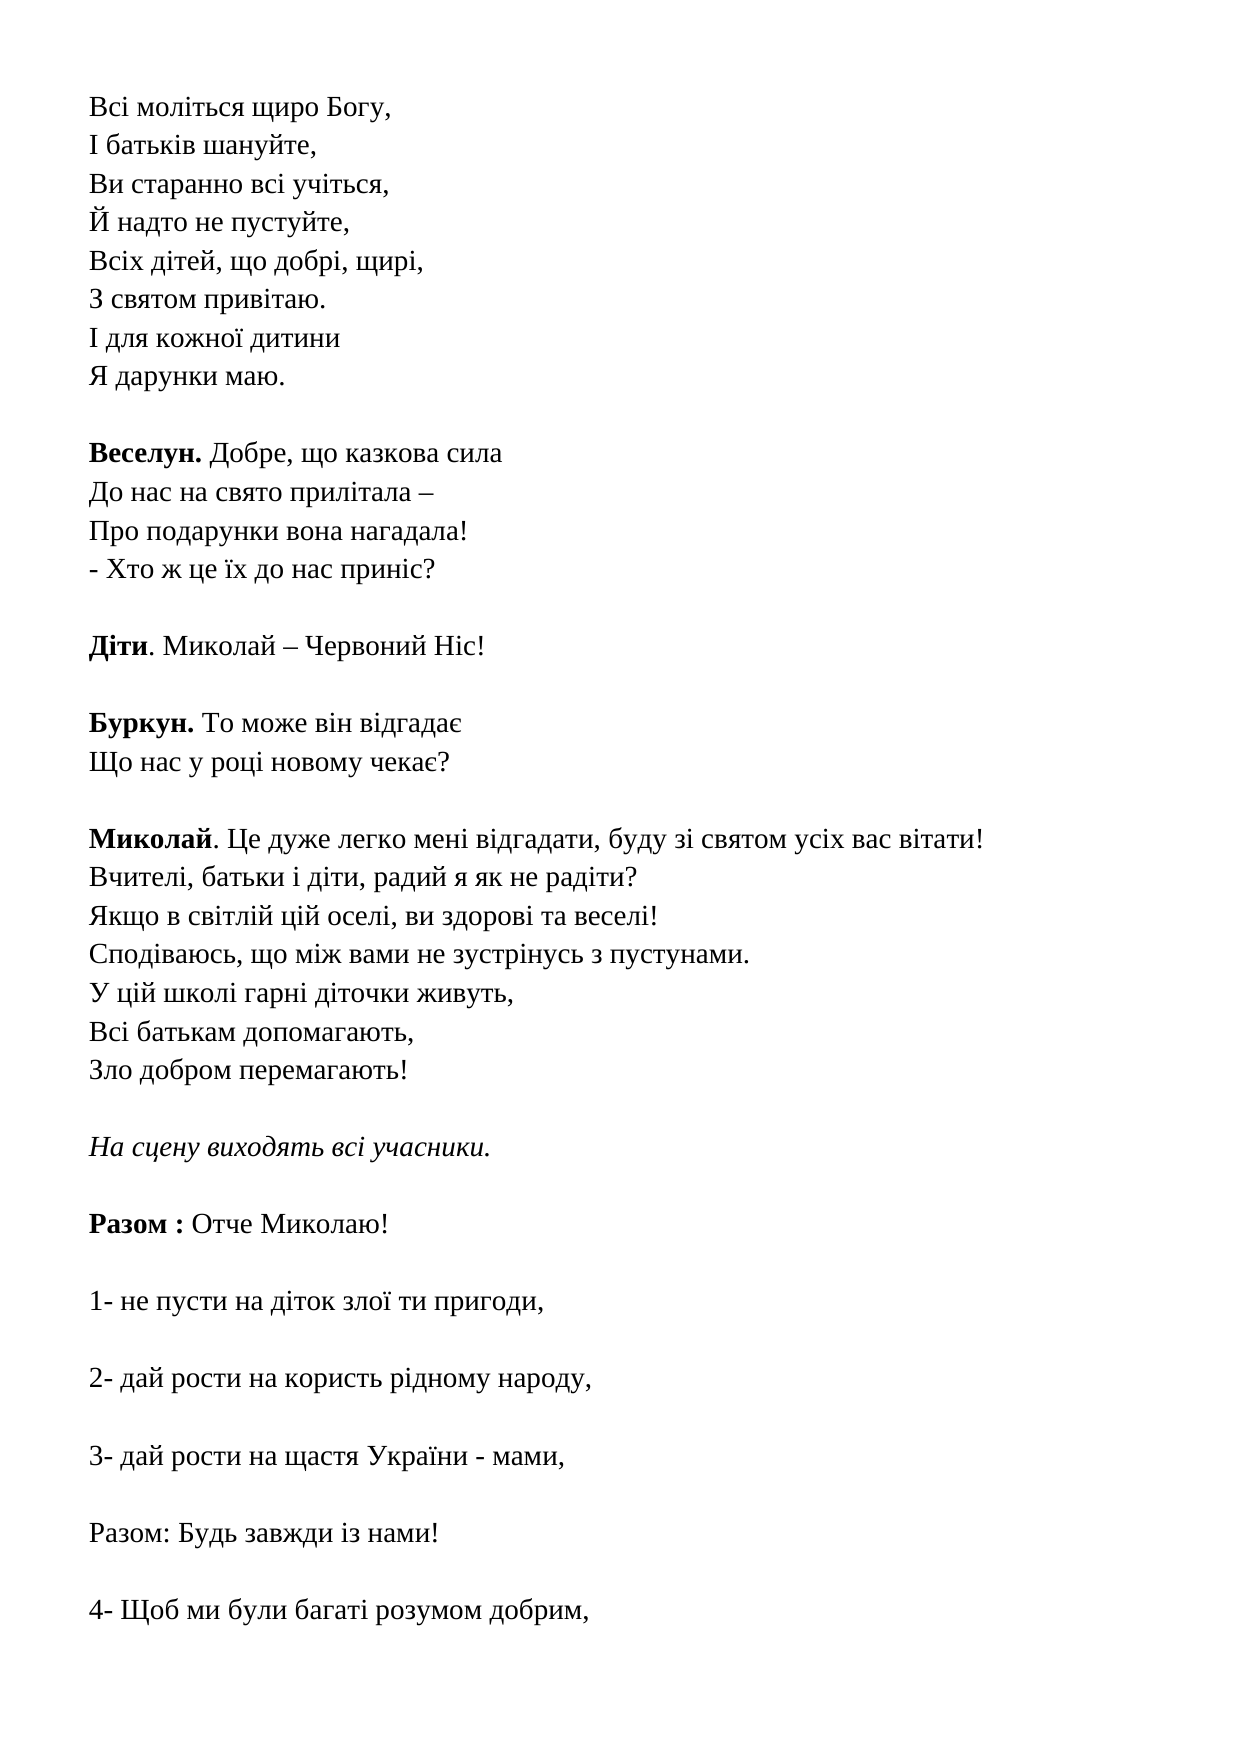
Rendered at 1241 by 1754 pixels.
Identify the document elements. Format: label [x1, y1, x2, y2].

text [89, 89, 1152, 1664]
